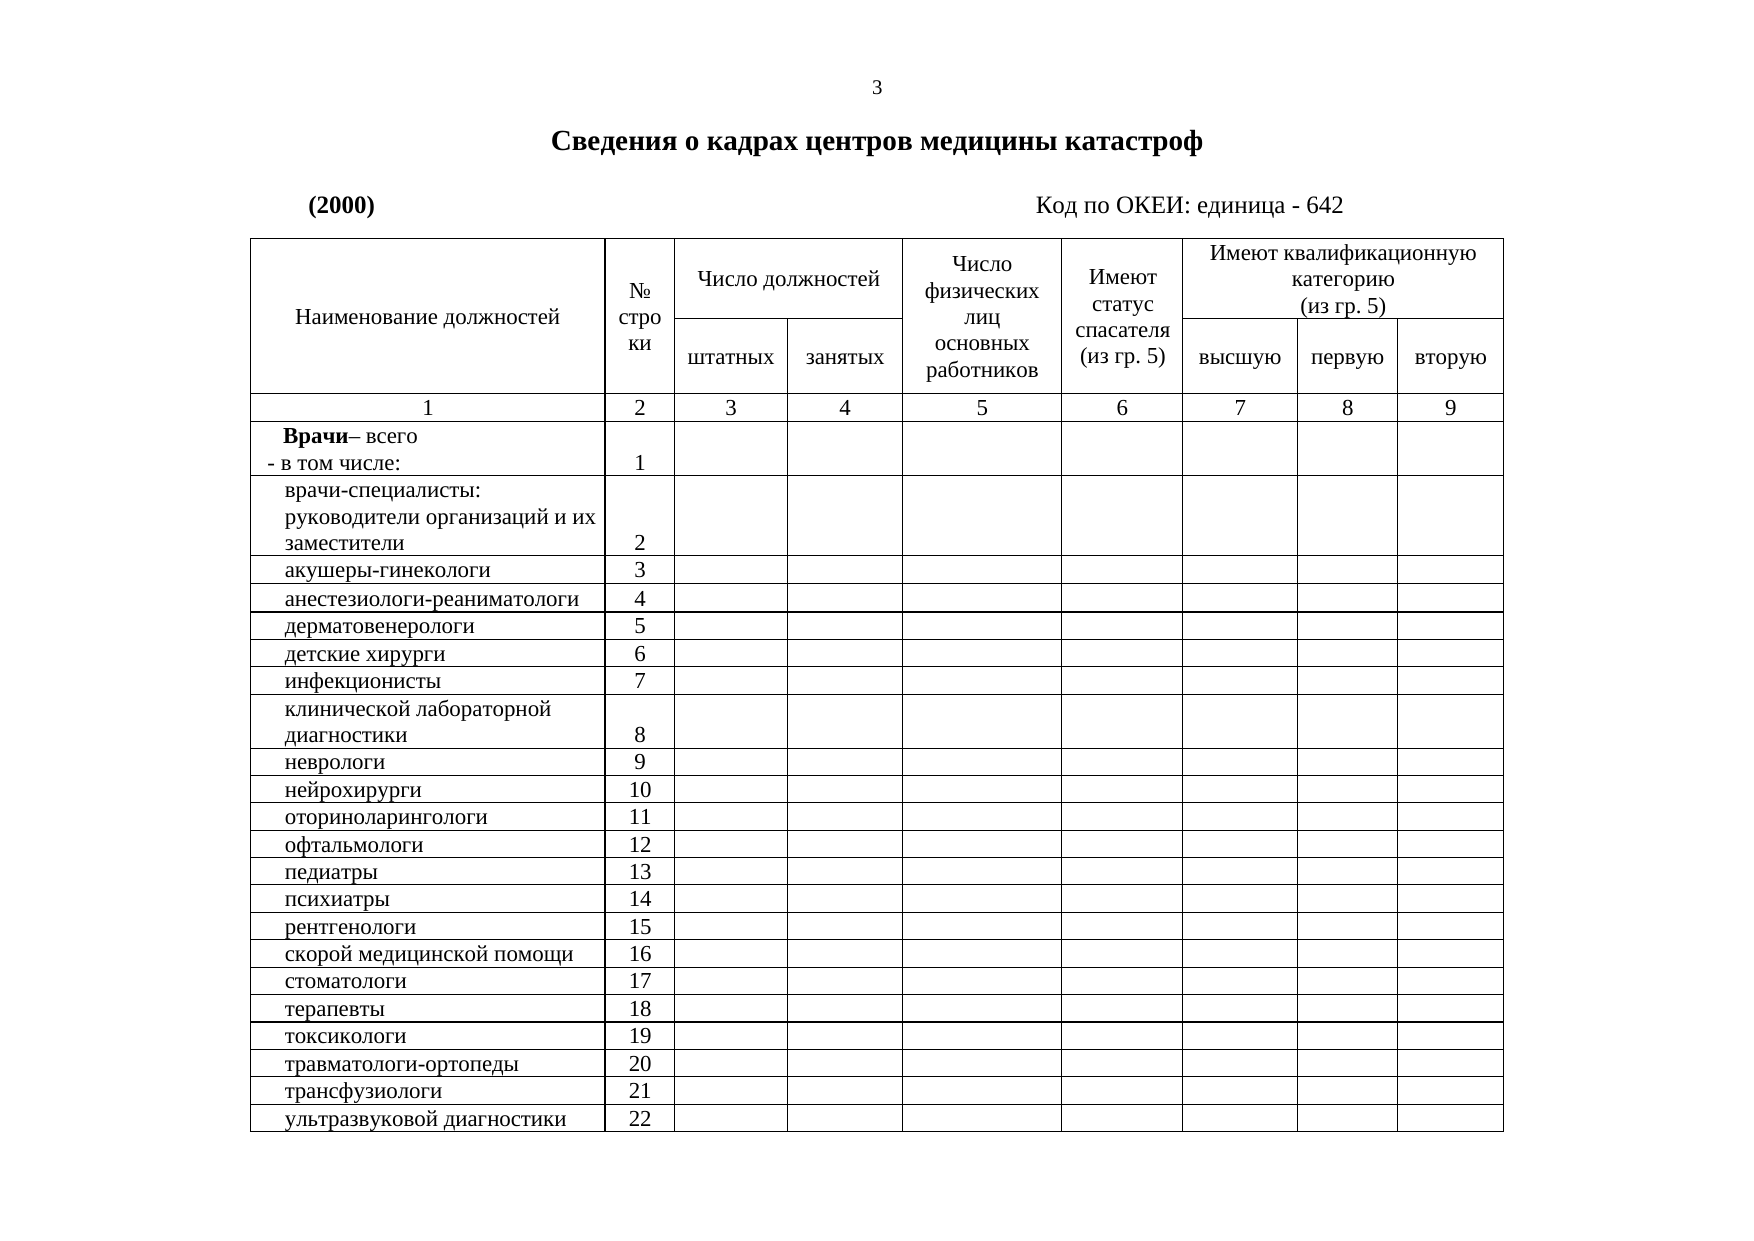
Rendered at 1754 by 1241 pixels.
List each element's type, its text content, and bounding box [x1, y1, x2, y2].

table_cell [903, 995, 1061, 1021]
table_cell [1398, 556, 1503, 583]
table_cell [1298, 667, 1397, 694]
table_cell [903, 422, 1061, 475]
table_cell [1298, 476, 1397, 555]
table_cell [1183, 831, 1297, 857]
table_cell [1183, 749, 1297, 775]
table_cell [675, 831, 787, 857]
table_cell [903, 885, 1061, 912]
table_cell [1062, 667, 1182, 694]
table_cell [903, 613, 1061, 639]
table_cell [788, 1050, 902, 1076]
table_cell [1183, 858, 1297, 884]
table_cell [788, 422, 902, 475]
table_cell [675, 968, 787, 994]
table_cell травматологи-ортопеды [251, 1050, 604, 1076]
table_cell [1398, 667, 1503, 694]
table_cell [1398, 476, 1503, 555]
table_cell [675, 422, 787, 475]
table_cell [1298, 695, 1397, 747]
table_cell [1398, 995, 1503, 1021]
table_cell 5 [606, 613, 674, 639]
table_cell [1398, 1077, 1503, 1103]
table_cell 1 [606, 422, 674, 475]
table_cell 1 [251, 394, 604, 421]
table_cell [1183, 885, 1297, 912]
table_cell [1183, 422, 1297, 475]
table_cell [1398, 913, 1503, 939]
table_cell [675, 667, 787, 694]
table_cell 12 [606, 831, 674, 857]
table_cell вторую [1398, 319, 1503, 393]
table_cell 3 [675, 394, 787, 421]
table_cell [1298, 749, 1397, 775]
table_cell [675, 858, 787, 884]
text Сведения о кадрах центров медицины катастроф [77, 123, 1677, 157]
table_cell [1183, 995, 1297, 1021]
table_cell скорой медицинской помощи [251, 940, 604, 967]
table_cell [1183, 584, 1297, 611]
table_cell 13 [606, 858, 674, 884]
table_cell 21 [606, 1077, 674, 1103]
table_cell [903, 968, 1061, 994]
table_cell [1062, 1050, 1182, 1076]
table_cell [1183, 613, 1297, 639]
table_cell [903, 640, 1061, 666]
table_cell [1062, 885, 1182, 912]
table_cell [675, 885, 787, 912]
table_cell [788, 968, 902, 994]
table_cell стоматологи [251, 968, 604, 994]
table_cell трансфузиологи [251, 1077, 604, 1103]
table_cell 2 [606, 476, 674, 555]
table_cell клинической лабораторной диагностики [251, 695, 604, 747]
table_cell [903, 1050, 1061, 1076]
table_cell [903, 1023, 1061, 1049]
table_cell [788, 584, 902, 611]
table_cell [788, 858, 902, 884]
table_cell [1183, 556, 1297, 583]
table_cell дерматовенерологи [251, 613, 604, 639]
table_header № строки [606, 239, 674, 393]
table_cell [903, 776, 1061, 802]
table_cell [903, 858, 1061, 884]
table_cell 5 [903, 394, 1061, 421]
table_cell [788, 1105, 902, 1131]
table_cell [1062, 613, 1182, 639]
table_cell оториноларингологи [251, 803, 604, 829]
table_cell 9 [606, 749, 674, 775]
table_cell офтальмологи [251, 831, 604, 857]
table_cell [1062, 858, 1182, 884]
table_cell [903, 913, 1061, 939]
table_cell [1062, 968, 1182, 994]
table_cell детские хирурги [251, 640, 604, 666]
table_cell [1183, 968, 1297, 994]
table_cell [1298, 940, 1397, 967]
table_cell [788, 831, 902, 857]
table_cell [1398, 776, 1503, 802]
table_cell [788, 885, 902, 912]
table_cell [1183, 1023, 1297, 1049]
table_cell [788, 640, 902, 666]
table_cell 8 [606, 695, 674, 747]
table_cell [1298, 913, 1397, 939]
table_cell [788, 556, 902, 583]
table_cell [788, 695, 902, 747]
table_cell [1062, 640, 1182, 666]
table_cell [1062, 776, 1182, 802]
table_header Наименование должностей [251, 239, 604, 393]
table_cell высшую [1183, 319, 1297, 393]
table_cell [1062, 695, 1182, 747]
table_cell 8 [1298, 394, 1397, 421]
table_cell [675, 584, 787, 611]
table_cell [1398, 613, 1503, 639]
table_cell [903, 695, 1061, 747]
table_cell [788, 776, 902, 802]
table_cell 7 [1183, 394, 1297, 421]
table_cell [1298, 995, 1397, 1021]
table_cell [1062, 749, 1182, 775]
table_cell Врачи– всего - в том числе: [251, 422, 604, 475]
table_cell педиатры [251, 858, 604, 884]
table_cell [1298, 1050, 1397, 1076]
table_cell [1183, 913, 1297, 939]
table_cell 10 [606, 776, 674, 802]
table_cell [675, 913, 787, 939]
table_cell [903, 749, 1061, 775]
table_cell [1062, 556, 1182, 583]
table_cell [1298, 584, 1397, 611]
table_cell [675, 995, 787, 1021]
table_cell [1183, 940, 1297, 967]
table_cell 17 [606, 968, 674, 994]
table_cell штатных [675, 319, 787, 393]
table_cell 6 [606, 640, 674, 666]
table_cell [1298, 1077, 1397, 1103]
table_cell [903, 476, 1061, 555]
table_cell [675, 1023, 787, 1049]
text (2000) Код по ОКЕИ: единица - 642 [77, 190, 1677, 219]
table_cell [1298, 885, 1397, 912]
table_cell [1398, 858, 1503, 884]
table_cell [1298, 1023, 1397, 1049]
table_cell [903, 1077, 1061, 1103]
table_cell [675, 940, 787, 967]
table_cell [1183, 640, 1297, 666]
table_cell [1062, 995, 1182, 1021]
table_cell [1398, 1023, 1503, 1049]
table_cell [1062, 1077, 1182, 1103]
table_cell [788, 476, 902, 555]
table_cell [1398, 695, 1503, 747]
table_cell 11 [606, 803, 674, 829]
table_cell [675, 749, 787, 775]
table_cell [1298, 640, 1397, 666]
table_cell [1298, 556, 1397, 583]
table_cell [1398, 885, 1503, 912]
table_cell 20 [606, 1050, 674, 1076]
table_cell [1298, 1105, 1397, 1131]
table_cell [903, 803, 1061, 829]
table_cell 18 [606, 995, 674, 1021]
table_header Число физических лиц основных работников [903, 239, 1061, 393]
table_cell 6 [1062, 394, 1182, 421]
table_cell [903, 667, 1061, 694]
table_cell [1183, 695, 1297, 747]
table_cell [1183, 803, 1297, 829]
table_cell [788, 667, 902, 694]
table_cell [1398, 1105, 1503, 1131]
table_cell неврологи [251, 749, 604, 775]
table_cell [675, 556, 787, 583]
table_cell [1183, 1050, 1297, 1076]
table_cell [788, 613, 902, 639]
table_cell [1183, 667, 1297, 694]
table_cell [1398, 422, 1503, 475]
table_cell [675, 1105, 787, 1131]
table_cell 4 [606, 584, 674, 611]
table_cell 15 [606, 913, 674, 939]
table_cell [1398, 640, 1503, 666]
table_cell [788, 940, 902, 967]
table_cell рентгенологи [251, 913, 604, 939]
table_cell [1398, 1050, 1503, 1076]
table_header Число должностей [675, 239, 902, 318]
table_cell [903, 940, 1061, 967]
table_cell [1298, 858, 1397, 884]
table_cell анестезиологи-реаниматологи [251, 584, 604, 611]
table_cell [1398, 831, 1503, 857]
table_cell [903, 1105, 1061, 1131]
table_cell [1062, 476, 1182, 555]
table_cell [903, 584, 1061, 611]
table_cell [1398, 803, 1503, 829]
table_cell [788, 913, 902, 939]
table_cell нейрохирурги [251, 776, 604, 802]
table_header Имеют статус спасателя (из гр. 5) [1062, 239, 1182, 393]
table_cell [788, 803, 902, 829]
table_cell ультразвуковой диагностики [251, 1105, 604, 1131]
table_cell токсикологи [251, 1023, 604, 1049]
table_cell [1183, 1105, 1297, 1131]
table_cell [1398, 940, 1503, 967]
table_cell [903, 831, 1061, 857]
table_cell [1062, 1105, 1182, 1131]
table_cell [1298, 422, 1397, 475]
table_cell [1062, 422, 1182, 475]
table_cell психиатры [251, 885, 604, 912]
table_cell [788, 995, 902, 1021]
table_cell 2 [606, 394, 674, 421]
table_cell [1298, 831, 1397, 857]
table_cell [1062, 831, 1182, 857]
table_cell [1062, 584, 1182, 611]
table_cell [1062, 940, 1182, 967]
table_cell [675, 695, 787, 747]
table_cell [1398, 968, 1503, 994]
table_cell [1183, 776, 1297, 802]
table_cell [1398, 749, 1503, 775]
table_cell акушеры-гинекологи [251, 556, 604, 583]
table_cell врачи-специалисты: руководители организаций и их заместители [251, 476, 604, 555]
table_cell [788, 749, 902, 775]
table_cell 19 [606, 1023, 674, 1049]
table_cell 7 [606, 667, 674, 694]
table_cell [788, 1077, 902, 1103]
table_cell инфекционисты [251, 667, 604, 694]
table_cell [1183, 476, 1297, 555]
table_cell [675, 476, 787, 555]
table_cell [1062, 913, 1182, 939]
table_cell 14 [606, 885, 674, 912]
table_cell [675, 803, 787, 829]
table_cell [1062, 803, 1182, 829]
table_cell 4 [788, 394, 902, 421]
table_cell [675, 640, 787, 666]
table_cell [675, 1050, 787, 1076]
table_cell 16 [606, 940, 674, 967]
table_cell [1398, 584, 1503, 611]
table_cell [675, 613, 787, 639]
table_cell [1298, 776, 1397, 802]
table_cell [903, 556, 1061, 583]
table_cell терапевты [251, 995, 604, 1021]
table_cell [788, 1023, 902, 1049]
table_cell 22 [606, 1105, 674, 1131]
table_cell [675, 776, 787, 802]
table_header Имеют квалификационную категорию (из гр. 5) [1183, 239, 1503, 318]
table_cell [675, 1077, 787, 1103]
table_cell [1298, 803, 1397, 829]
table_cell занятых [788, 319, 902, 393]
table_cell [1298, 968, 1397, 994]
table_cell 9 [1398, 394, 1503, 421]
table_cell [1298, 613, 1397, 639]
table_cell [1062, 1023, 1182, 1049]
table_cell первую [1298, 319, 1397, 393]
table_cell 3 [606, 556, 674, 583]
table_cell [1183, 1077, 1297, 1103]
